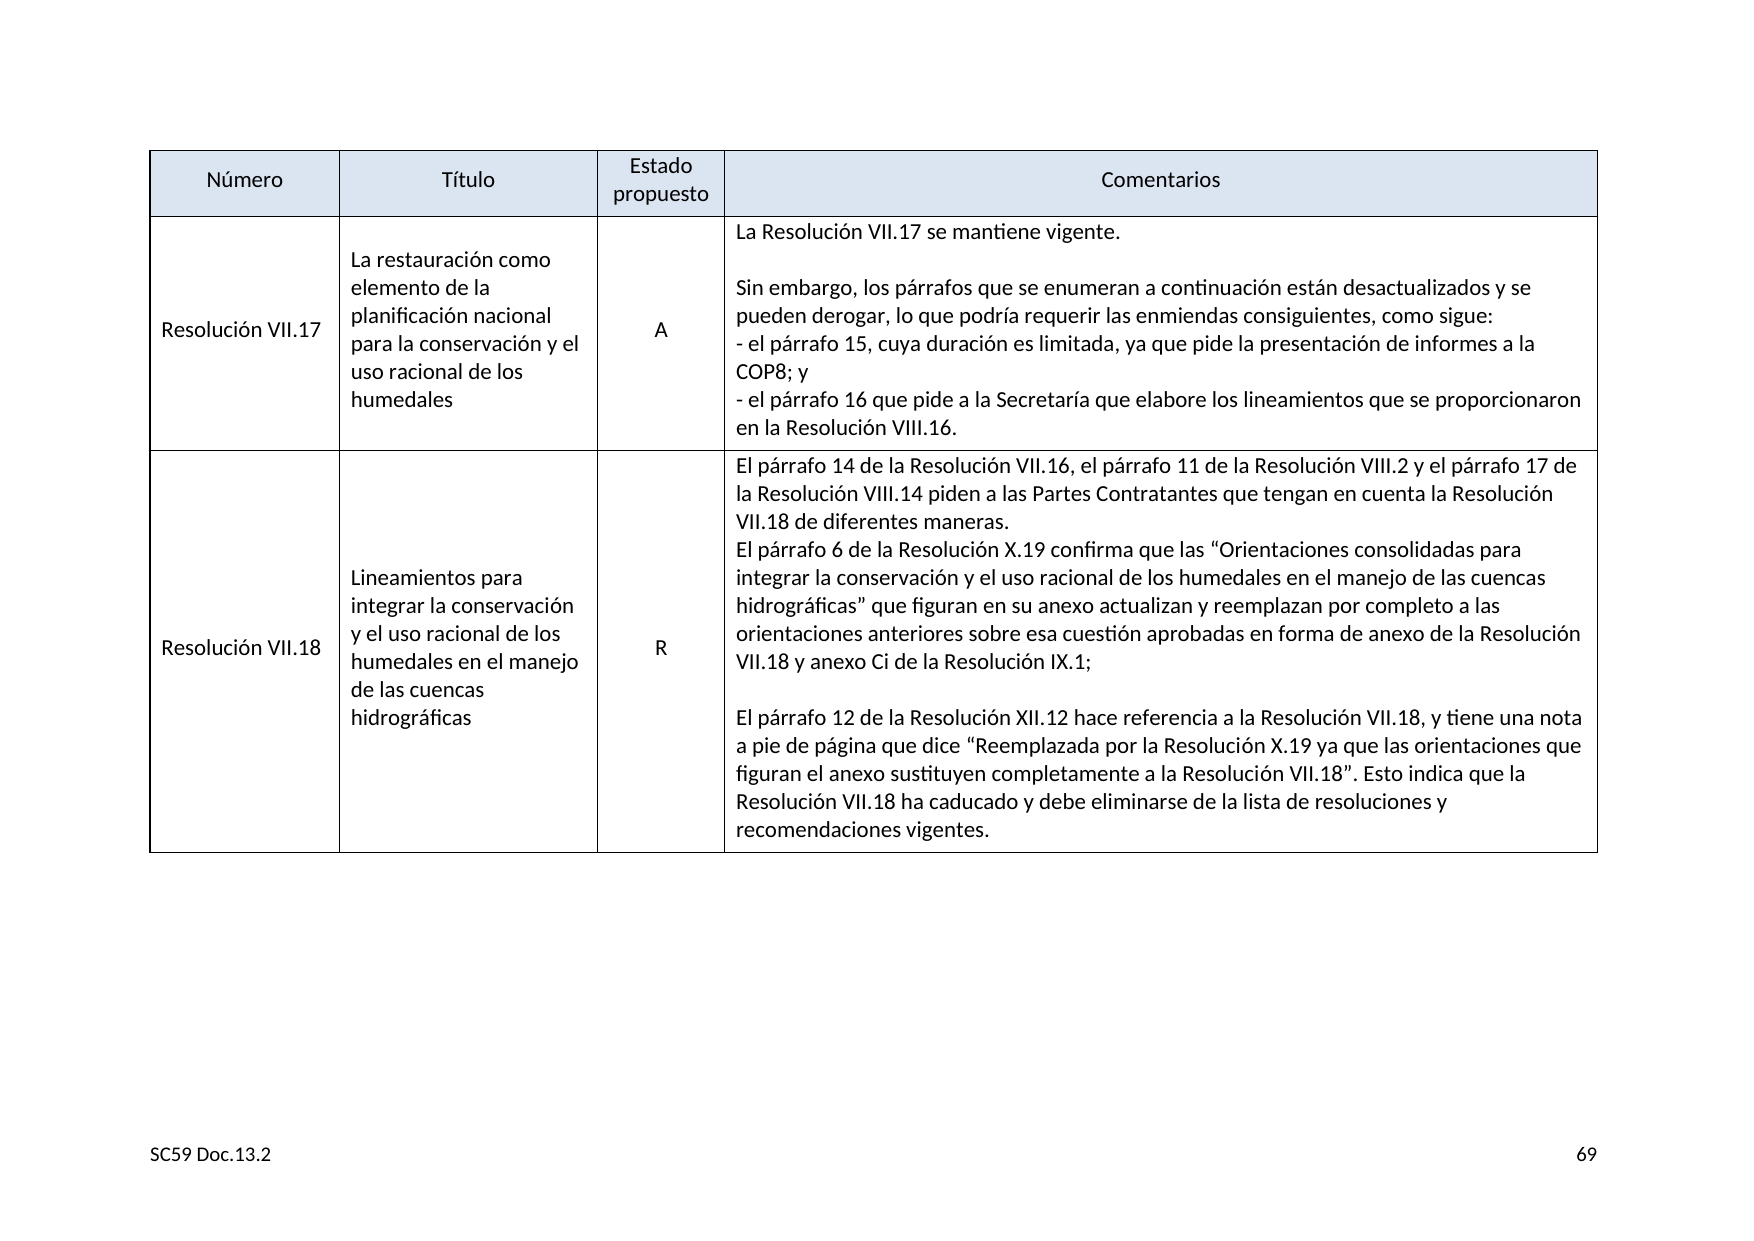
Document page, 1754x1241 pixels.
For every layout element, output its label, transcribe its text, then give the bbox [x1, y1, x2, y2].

table_header Comentarios [725, 151, 1597, 216]
table_cell R [598, 451, 724, 852]
table_cell El párrafo 14 de la Resolución VII.16, el párrafo 11 de la Resolución VIII.2 y el párrafo 17 de la Resolución VIII.14 piden a las Partes Contratantes que tengan en cuenta la Resolución VII.18 de diferentes maneras. El párrafo 6 de la Resolución X.19 confirma que las “Orientaciones consolidadas para integrar la conservación y el uso racional de los humedales en el manejo de las cuencas hidrográficas” que figuran en su anexo actualizan y reemplazan por completo a las orientaciones anteriores sobre esa cuestión aprobadas en forma de anexo de la Resolución VII.18 y anexo Ci de la Resolución IX.1; El párrafo 12 de la Resolución XII.12 hace referencia a la Resolución VII.18, y tiene una nota a pie de página que dice “Reemplazada por la Resolución X.19 ya que las orientaciones que figuran el anexo sustituyen completamente a la Resolución VII.18”. Esto indica que la Resolución VII.18 ha caducado y debe eliminarse de la lista de resoluciones y recomendaciones vigentes. [725, 451, 1597, 852]
table_cell A [598, 217, 724, 450]
table_cell La Resolución VII.17 se mantiene vigente. Sin embargo, los párrafos que se enumeran a continuación están desactualizados y se pueden derogar, lo que podría requerir las enmiendas consiguientes, como sigue: - el párrafo 15, cuya duración es limitada, ya que pide la presentación de informes a la COP8; y - el párrafo 16 que pide a la Secretaría que elabore los lineamientos que se proporcionaron en la Resolución VIII.16. [725, 217, 1597, 450]
table_header Número [151, 151, 339, 216]
table_cell Resolución VII.18 [151, 451, 339, 852]
table_cell Lineamientos para integrar la conservación y el uso racional de los humedales en el manejo de las cuencas hidrográficas [340, 451, 597, 852]
table_header Estado propuesto [598, 151, 724, 216]
table_header Título [340, 151, 597, 216]
table_cell Resolución VII.17 [151, 217, 339, 450]
table_cell La restauración como elemento de la planificación nacional para la conservación y el uso racional de los humedales [340, 217, 597, 450]
